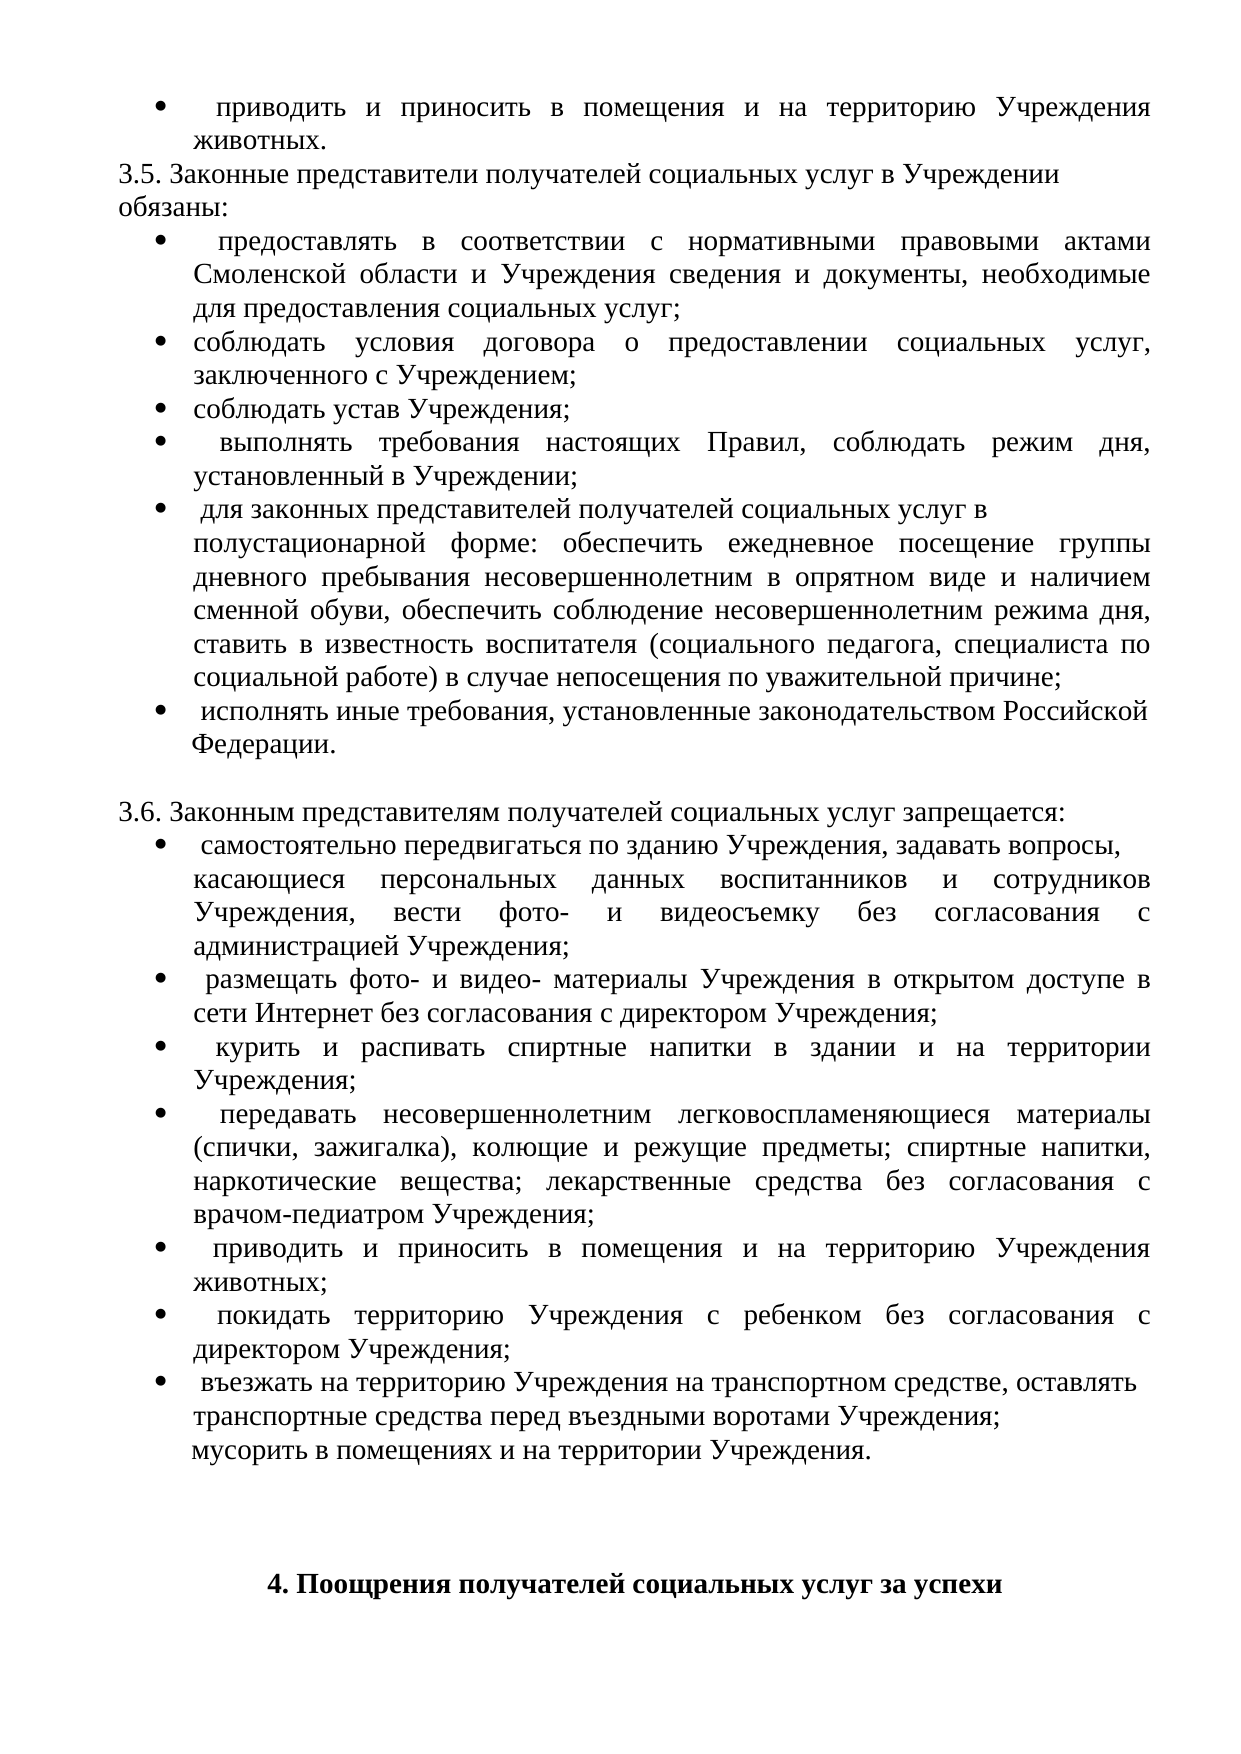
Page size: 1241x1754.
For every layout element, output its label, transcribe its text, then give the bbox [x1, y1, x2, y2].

list покидать территорию Учреждения с ребенком без согласования с директором Учреждения; [156, 1297, 1152, 1364]
list курить и распивать спиртные напитки в здании и на территории Учреждения; [156, 1029, 1152, 1096]
text мусорить в помещениях и на территории Учреждения. [118, 1432, 1152, 1465]
text 3.6. Законным представителям получателей социальных услуг запрещается: [118, 794, 1152, 827]
text транспортные средства перед въездными воротами Учреждения; [193, 1398, 1152, 1432]
list самостоятельно передвигаться по зданию Учреждения, задавать вопросы, [156, 827, 1152, 861]
list приводить и приносить в помещения и на территорию Учреждения животных; [156, 1230, 1152, 1297]
list соблюдать условия договора о предоставлении социальных услуг, заключенного с Учреждением; [156, 324, 1152, 391]
list предоставлять в соответствии с нормативными правовыми актами Смоленской области и Учреждения сведения и документы, необходимые для предоставления социальных услуг; [156, 223, 1152, 324]
list приводить и приносить в помещения и на территорию Учреждения животных. [156, 89, 1152, 156]
list въезжать на территорию Учреждения на транспортном средстве, оставлять [156, 1364, 1152, 1398]
text Федерации. [118, 727, 1152, 760]
list для законных представителей получателей социальных услуг в [156, 492, 1152, 525]
text 3.5. Законные представители получателей социальных услуг в Учреждении [118, 156, 1152, 189]
list соблюдать устав Учреждения; [156, 391, 1152, 424]
list выполнять требования настоящих Правил, соблюдать режим дня, установленный в Учреждении; [156, 424, 1152, 492]
list исполнять иные требования, установленные законодательством Российской [156, 693, 1152, 727]
list передавать несовершеннолетним легковоспламеняющиеся материалы (спички, зажигалка), колющие и режущие предметы; спиртные напитки, наркотические вещества; лекарственные средства без согласования с врачом-педиатром Учреждения; [156, 1096, 1152, 1230]
text касающиеся персональных данных воспитанников и сотрудников Учреждения, вести фото- и видеосъемку без согласования с администрацией Учреждения; [193, 861, 1152, 962]
text полустационарной форме: обеспечить ежедневное посещение группы дневного пребывания несовершеннолетним в опрятном виде и наличием сменной обуви, обеспечить соблюдение несовершеннолетним режима дня, ставить в известность воспитателя (социального педагога, специалиста по социальной работе) в случае непосещения по уважительной причине; [193, 525, 1152, 693]
text обязаны: [118, 189, 1152, 223]
list размещать фото- и видео- материалы Учреждения в открытом доступе в сети Интернет без согласования с директором Учреждения; [156, 962, 1152, 1029]
text 4. Поощрения получателей социальных услуг за успехи [118, 1566, 1152, 1599]
